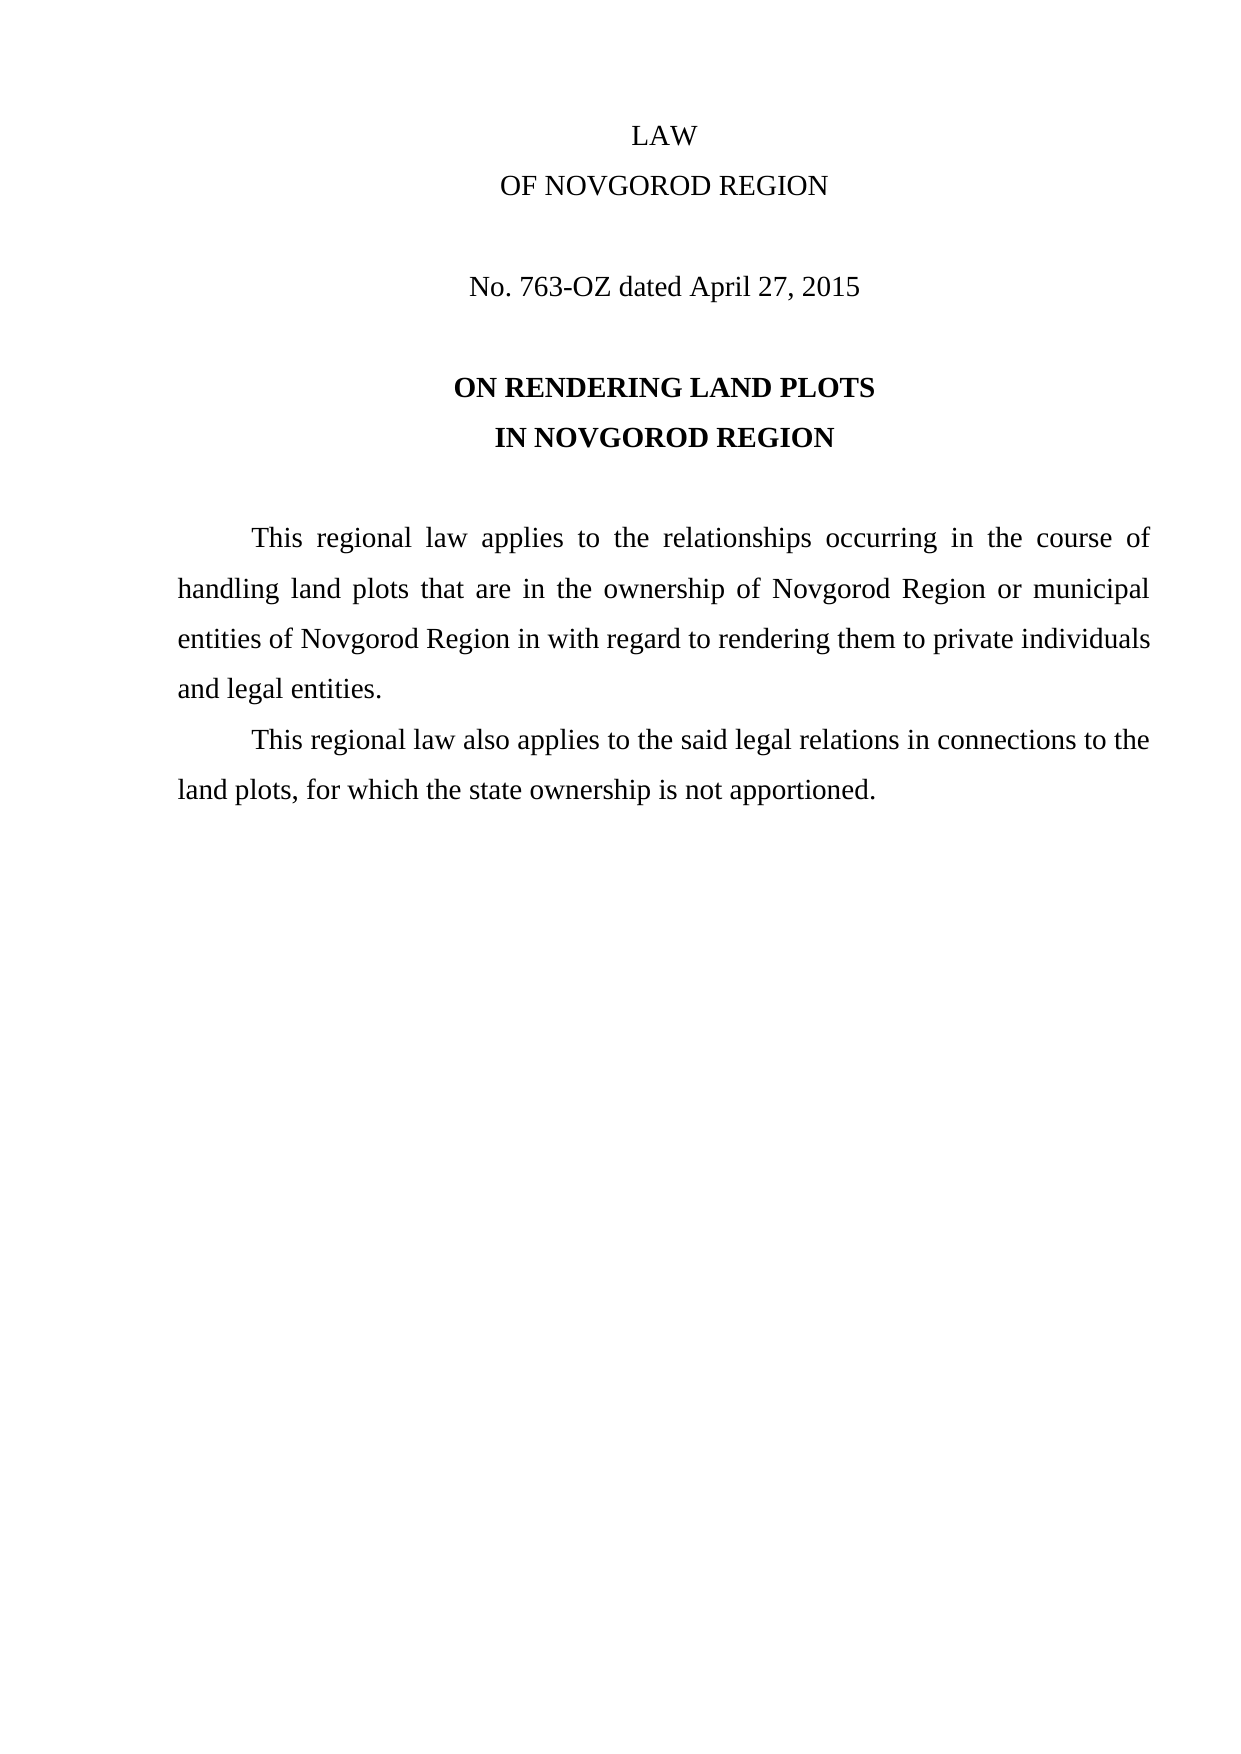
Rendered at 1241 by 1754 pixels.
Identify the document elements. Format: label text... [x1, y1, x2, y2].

text ON RENDERING LAND PLOTS [177, 370, 1152, 403]
text OF NOVGOROD REGION [177, 168, 1152, 202]
text LAW [177, 118, 1152, 152]
text IN NOVGOROD REGION [177, 420, 1152, 453]
text This regional law also applies to the said legal relations in connections to the land plots, for which the state ownership is not apportioned. [177, 722, 1152, 806]
text This regional law applies to the relationships occurring in the course of handling land plots that are in the ownership of Novgorod Region or municipal entities of Novgorod Region in with regard to rendering them to private individuals and legal entities. [177, 521, 1152, 705]
text No. 763-OZ dated April 27, 2015 [177, 269, 1152, 303]
